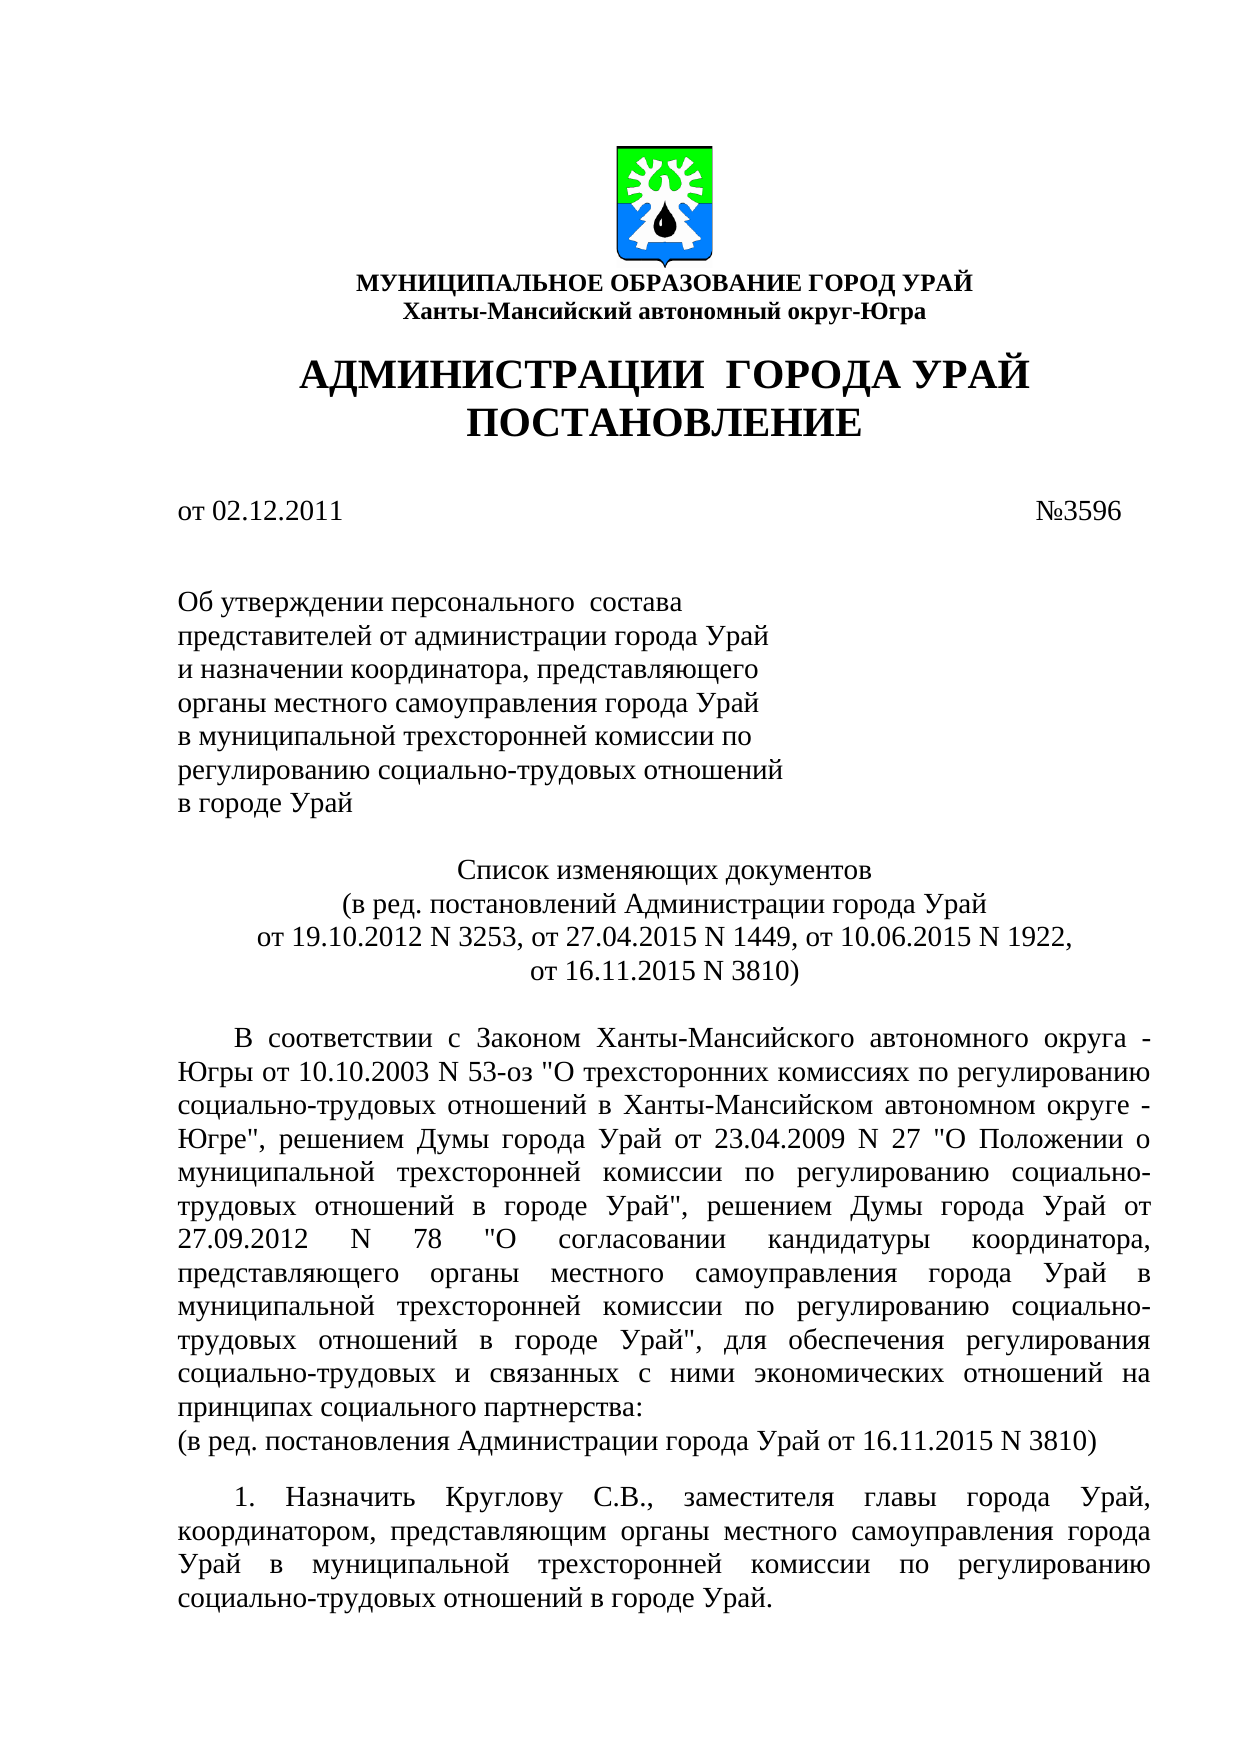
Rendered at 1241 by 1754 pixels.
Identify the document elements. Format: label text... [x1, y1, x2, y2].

text в муниципальной трехсторонней комиссии по [177, 718, 1152, 752]
text от 02.12.2011 №3596 [177, 493, 1152, 527]
picture [616, 146, 713, 268]
text и назначении координатора, представляющего [177, 651, 1152, 685]
text от 16.11.2015 N 3810) [177, 953, 1152, 987]
text органы местного самоуправления города Урай [177, 685, 1152, 718]
text ПОСТАНОВЛЕНИЕ [177, 397, 1152, 445]
text (в ред. постановления Администрации города Урай от 16.11.2015 N 3810) [177, 1423, 1152, 1456]
text Об утверждении персонального состава [177, 584, 1152, 618]
text регулированию социально-трудовых отношений [177, 752, 1152, 785]
text Список изменяющих документов [177, 852, 1152, 886]
text В соответствии с Законом Ханты-Мансийского автономного округа - Югры от 10.10.2003 N 53-оз "О трехсторонних комиссиях по регулированию социально-трудовых отношений в Ханты-Мансийском автономном округе - Югре", решением Думы города Урай от 23.04.2009 N 27 "О Положении о муниципальной трехсторонней комиссии по регулированию социально-трудовых отношений в городе Урай", решением Думы города Урай от 27.09.2012 N 78 "О согласовании кандидатуры координатора, представляющего органы местного самоуправления города Урай в муниципальной трехсторонней комиссии по регулированию социально-трудовых отношений в городе Урай", для обеспечения регулирования социально-трудовых и связанных с ними экономических отношений на принципах социального партнерства: [177, 1020, 1152, 1423]
subtitle администрации ГОРОДА УРАЙ [177, 349, 1152, 397]
text в городе Урай [177, 785, 1152, 819]
subtitle МУНИЦИПАЛЬНОЕ ОБРАЗОВАНИЕ ГОРОД УРАЙ [177, 268, 1152, 296]
text от 19.10.2012 N 3253, от 27.04.2015 N 1449, от 10.06.2015 N 1922, [177, 919, 1152, 953]
text 1. Назначить Круглову С.В., заместителя главы города Урай, координатором, представляющим органы местного самоуправления города Урай в муниципальной трехсторонней комиссии по регулированию социально-трудовых отношений в городе Урай. [177, 1479, 1152, 1613]
text (в ред. постановлений Администрации города Урай [177, 886, 1152, 919]
text представителей от администрации города Урай [177, 618, 1152, 651]
text Ханты-Мансийский автономный округ-Югра [177, 296, 1152, 325]
